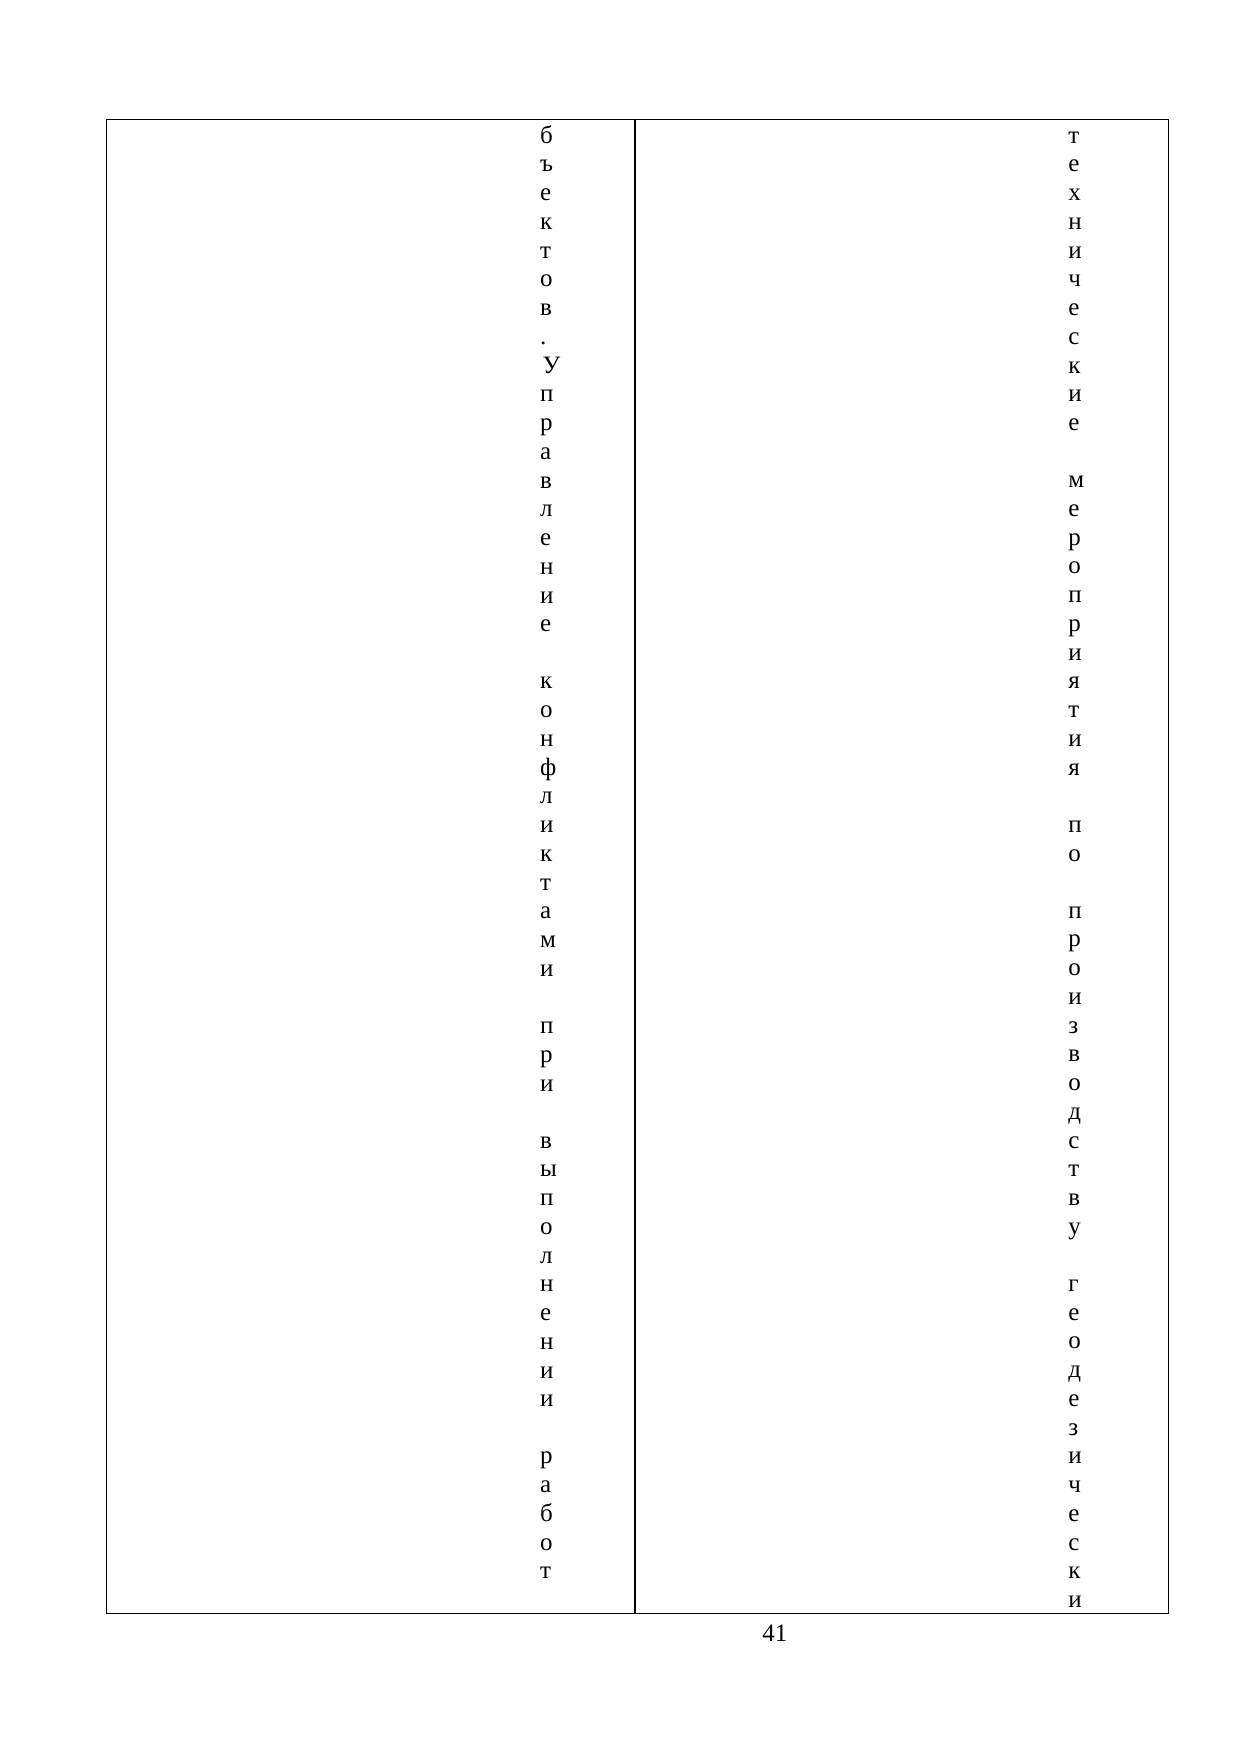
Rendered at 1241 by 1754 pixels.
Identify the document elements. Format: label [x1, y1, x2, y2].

table_cell [636, 120, 1168, 1613]
table_cell [107, 120, 634, 1613]
